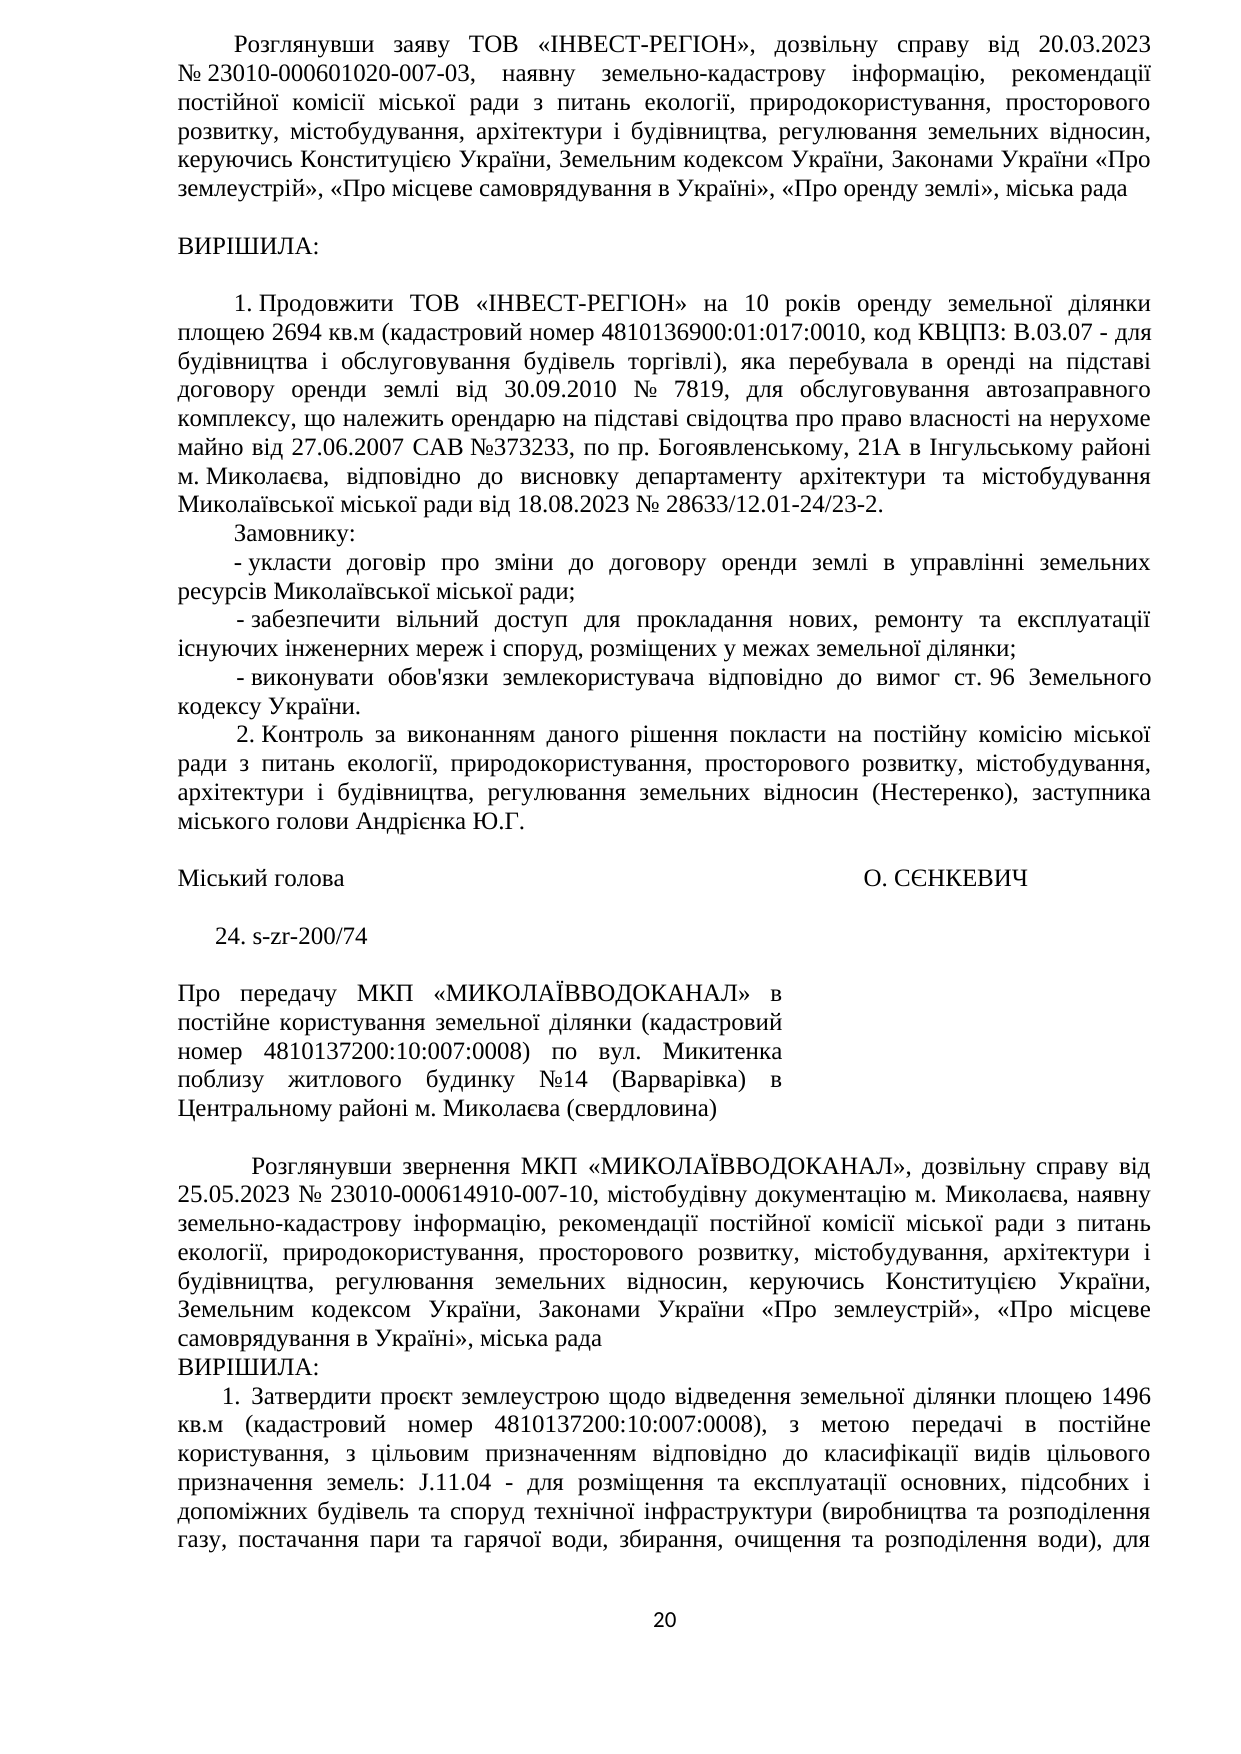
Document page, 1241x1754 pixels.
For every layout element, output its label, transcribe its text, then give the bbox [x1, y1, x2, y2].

text Розглянувши заяву ТОВ «ІНВЕСТ-РЕГІОН», дозвільну справу від 20.03.2023 № 23010-000601020-007-03, наявну земельно-кадастрову інформацію, рекомендації постійної комісії міської ради з питань екології, природокористування, просторового розвитку, містобудування, архітектури і будівництва, регулювання земельних відносин, керуючись Конституцією України, Земельним кодексом України, Законами України «Про землеустрій», «Про місцеве самоврядування в Україні», «Про оренду землі», міська рада [177, 29, 1152, 202]
text - укласти договір про зміни до договору оренди землі в управлінні земельних ресурсів Миколаївської міської ради; [177, 547, 1152, 604]
text 2. Контроль за виконанням даного рішення покласти на постійну комісію міської ради з питань екології, природокористування, просторового розвитку, містобудування, архітектури і будівництва, регулювання земельних відносин (Нестеренко), заступника міського голови Андрієнка Ю.Г. [177, 719, 1152, 834]
text - забезпечити вільний доступ для прокладання нових, ремонту та експлуатації існуючих інженерних мереж і споруд, розміщених у межах земельної ділянки; [177, 604, 1152, 662]
text Міський голова О. СЄНКЕВИЧ [177, 863, 1152, 892]
text - виконувати обов'язки землекористувача відповідно до вимог ст. 96 Земельного кодексу України. [177, 662, 1152, 719]
text ВИРІШИЛА: [177, 1352, 1152, 1381]
text 1. Продовжити ТОВ «ІНВЕСТ-РЕГІОН» на 10 років оренду земельної ділянки площею 2694 кв.м (кадастровий номер 4810136900:01:017:0010, код КВЦПЗ: В.03.07 - для будівництва і обслуговування будівель торгівлі), яка перебувала в оренді на підставі договору оренди землі від 30.09.2010 № 7819, для обслуговування автозаправного комплексу, що належить орендарю на підставі свідоцтва про право власності на нерухоме майно від 27.06.2007 САВ №373233, по пр. Богоявленському, 21А в Інгульському районі м. Миколаєва, відповідно до висновку департаменту архітектури та містобудування Миколаївської міської ради від 18.08.2023 № 28633/12.01-24/23-2. [177, 288, 1152, 518]
text ВИРІШИЛА: [177, 231, 1152, 259]
text Замовнику: [177, 518, 1152, 547]
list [177, 1381, 1152, 1553]
text Про передачу МКП «МИКОЛАЇВВОДОКАНАЛ» в постійне користування земельної ділянки (кадастровий номер 4810137200:10:007:0008) по вул. Микитенка поблизу житлового будинку №14 (Варварівка) в Центральному районі м. Миколаєва (свердловина) [177, 978, 783, 1122]
text Розглянувши звернення МКП «МИКОЛАЇВВОДОКАНАЛ», дозвільну справу від 25.05.2023 № 23010-000614910-007-10, містобудівну документацію м. Миколаєва, наявну земельно-кадастрову інформацію, рекомендації постійної комісії міської ради з питань екології, природокористування, просторового розвитку, містобудування, архітектури і будівництва, регулювання земельних відносин, керуючись Конституцією України, Земельним кодексом України, Законами України «Про землеустрій», «Про місцеве самоврядування в Україні», міська рада [177, 1151, 1152, 1352]
list s-zr-200/74 [215, 921, 783, 949]
